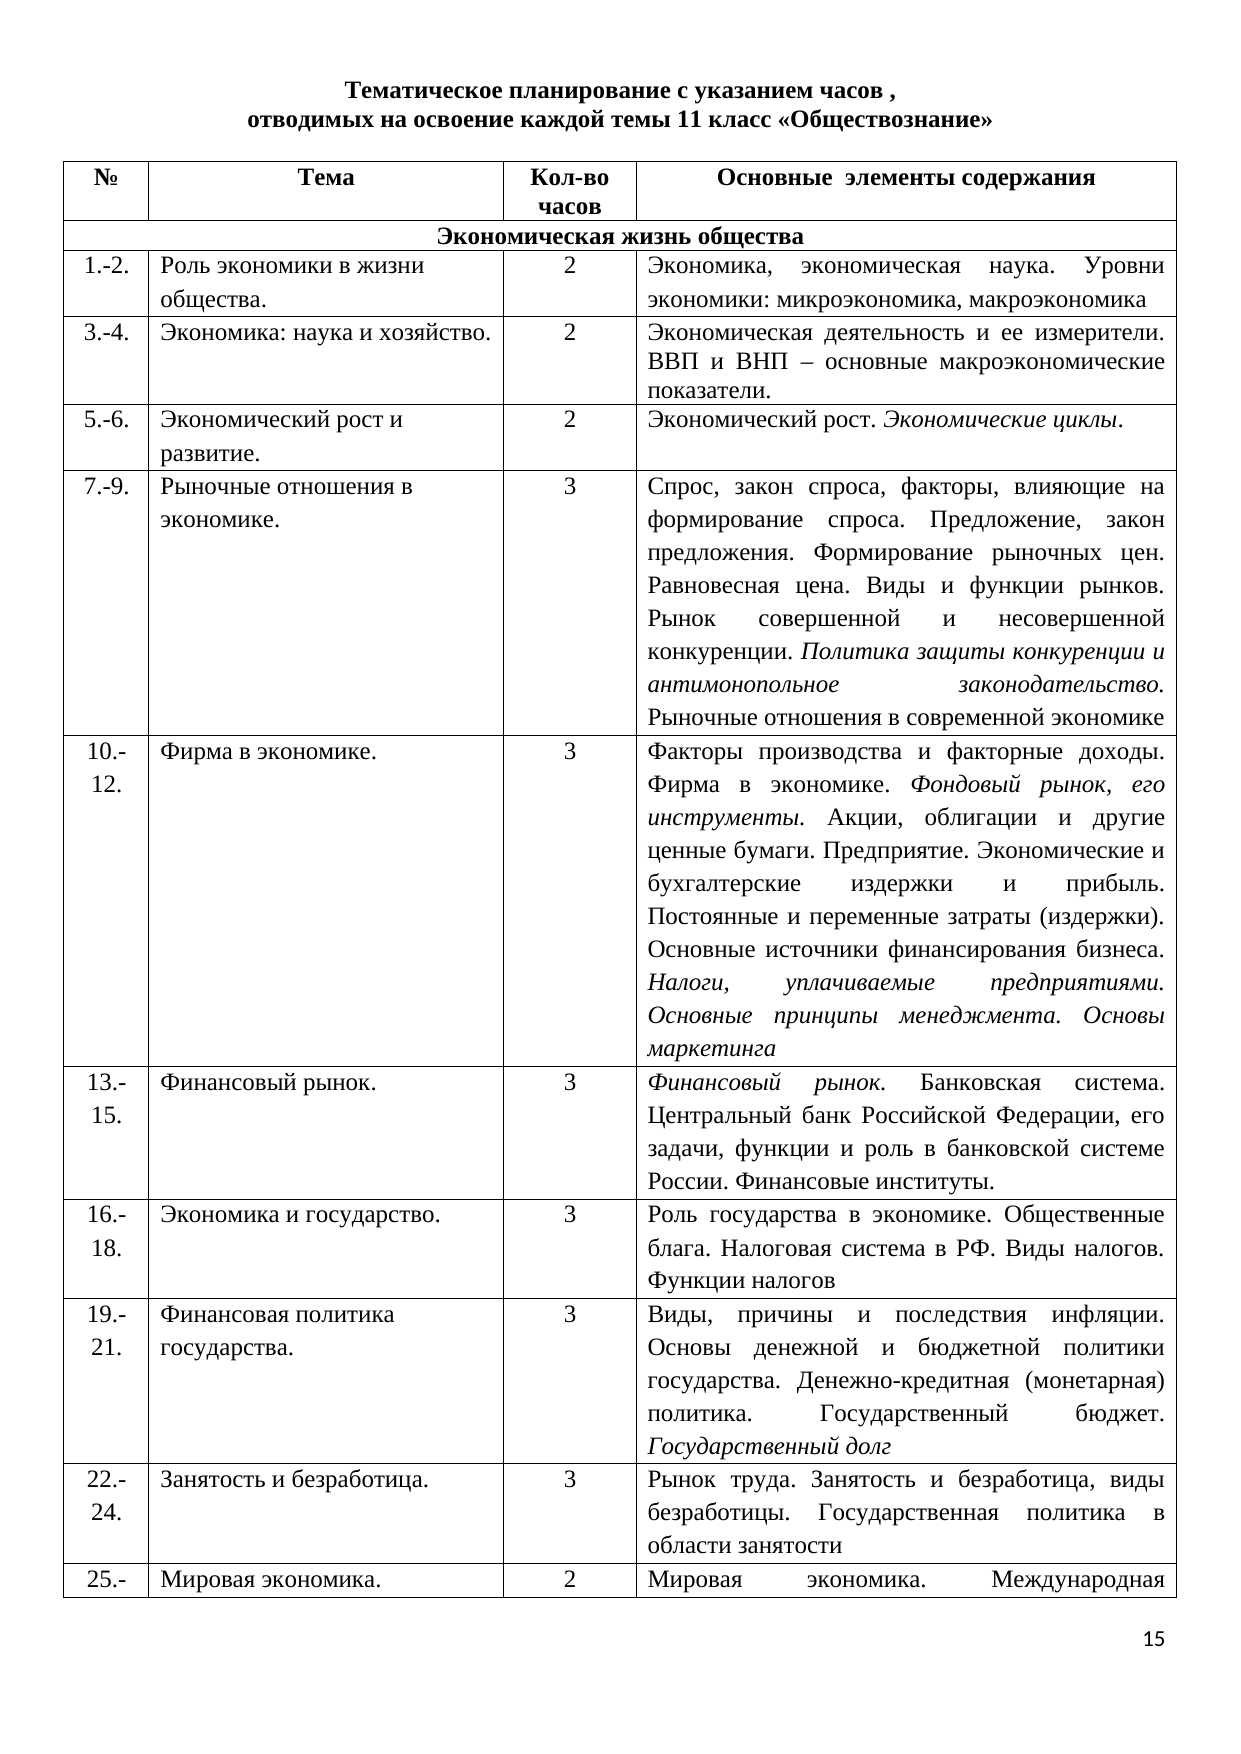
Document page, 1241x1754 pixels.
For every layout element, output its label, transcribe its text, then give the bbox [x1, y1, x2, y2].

table_cell 3 [504, 1464, 636, 1563]
table_cell Финансовая политика государства. [149, 1299, 503, 1463]
table_cell 2 [504, 251, 636, 316]
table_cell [637, 1564, 1176, 1597]
table_cell Экономический рост. Экономические циклы. [637, 405, 1176, 470]
table_cell 2 [504, 405, 636, 470]
table_cell 19.-21. [64, 1299, 148, 1463]
table_cell 3 [504, 1200, 636, 1298]
table_cell 2 [504, 317, 636, 403]
table_cell Финансовый рынок. [149, 1067, 503, 1198]
table_cell Рыночные отношения в экономике. [149, 471, 503, 735]
table_cell 22.-24. [64, 1464, 148, 1563]
table_cell Роль государства в экономике. Общественные блага. Налоговая система в РФ. Виды налогов. Функции налогов [637, 1200, 1176, 1298]
text Тематическое планирование с указанием часов , [75, 75, 1165, 104]
table_cell Экономическая деятельность и ее измерители. ВВП и ВНП – основные макроэкономические показатели. [637, 317, 1176, 403]
table_cell 5.-6. [64, 405, 148, 470]
table_cell 10.-12. [64, 736, 148, 1066]
table_header Тема [149, 162, 503, 220]
table_header Основные элементы содержания [637, 162, 1176, 220]
table_cell 7.-9. [64, 471, 148, 735]
table_cell Экономика: наука и хозяйство. [149, 317, 503, 403]
table_cell Экономическая жизнь общества [64, 221, 1176, 249]
table_cell Виды, причины и последствия инфляции. Основы денежной и бюджетной политики государства. Денежно-кредитная (монетарная) политика. Государственный бюджет. Государственный долг [637, 1299, 1176, 1463]
table_cell Рынок труда. Занятость и безработица, виды безработицы. Государственная политика в области занятости [637, 1464, 1176, 1563]
table_cell 3 [504, 736, 636, 1066]
table_cell 3 [504, 1067, 636, 1198]
table_cell Экономический рост и развитие. [149, 405, 503, 470]
text отводимых на освоение каждой темы 11 класс «Обществознание» [75, 104, 1165, 132]
table_cell Экономика, экономическая наука. Уровни экономики: микроэкономика, макроэкономика [637, 251, 1176, 316]
table_cell Занятость и безработица. [149, 1464, 503, 1563]
table_cell 16.-18. [64, 1200, 148, 1298]
table_cell Спрос, закон спроса, факторы, влияющие на формирование спроса. Предложение, закон предложения. Формирование рыночных цен. Равновесная цена. Виды и функции рынков. Рынок совершенной и несовершенной конкуренции. Политика защиты конкуренции и антимонопольное законодательство. Рыночные отношения в современной экономике [637, 471, 1176, 735]
table_cell Мировая экономика. [149, 1564, 503, 1597]
table_header № [64, 162, 148, 220]
table_cell Фирма в экономике. [149, 736, 503, 1066]
table_cell Роль экономики в жизни общества. [149, 251, 503, 316]
table_cell 25.-26. [64, 1564, 148, 1597]
table_cell 3 [504, 1299, 636, 1463]
table_cell Экономика и государство. [149, 1200, 503, 1298]
table_cell Факторы производства и факторные доходы. Фирма в экономике. Фондовый рынок, его инструменты. Акции, облигации и другие ценные бумаги. Предприятие. Экономические и бухгалтерские издержки и прибыль. Постоянные и переменные затраты (издержки). Основные источники финансирования бизнеса. Налоги, уплачиваемые предприятиями. Основные принципы менеджмента. Основы маркетинга [637, 736, 1176, 1066]
table_cell 3.-4. [64, 317, 148, 403]
table_cell Финансовый рынок. Банковская система. Центральный банк Российской Федерации, его задачи, функции и роль в банковской системе России. Финансовые институты. [637, 1067, 1176, 1198]
table_cell 3 [504, 471, 636, 735]
table_cell 1.-2. [64, 251, 148, 316]
table_header Кол-во часов [504, 162, 636, 220]
table_cell 2 [504, 1564, 636, 1597]
table_cell 13.-15. [64, 1067, 148, 1198]
